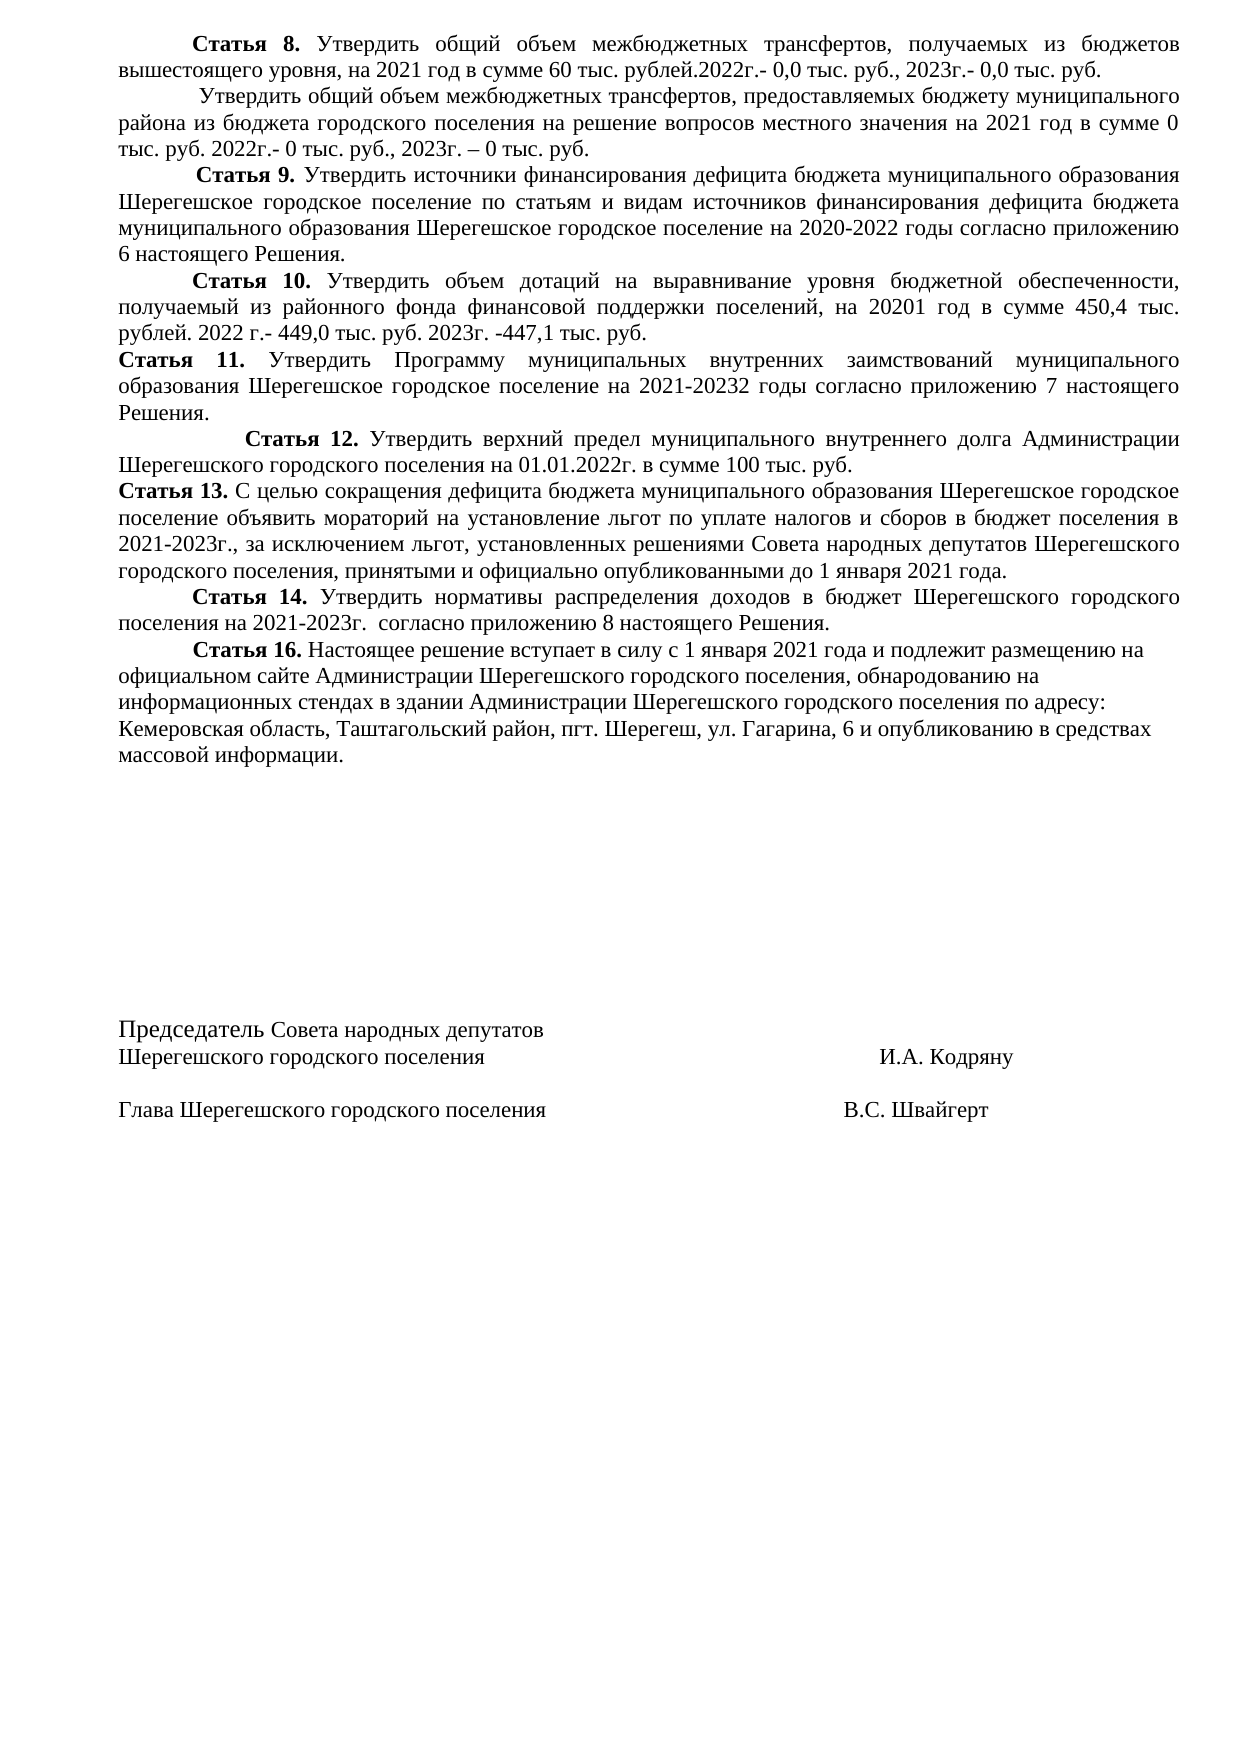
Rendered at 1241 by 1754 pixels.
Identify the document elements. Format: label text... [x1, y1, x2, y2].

text Председатель Совета народных депутатов [118, 1014, 1181, 1043]
text Глава Шерегешского городского поселения В.С. Швайгерт [118, 1096, 1181, 1122]
text Статья 9. Утвердить источники финансирования дефицита бюджета муниципального образования Шерегешское городское поселение по статьям и видам источников финансирования дефицита бюджета муниципального образования Шерегешское городское поселение на 2020-2022 годы согласно приложению 6 настоящего Решения. [118, 161, 1181, 267]
text Статья 14. Утвердить нормативы распределения доходов в бюджет Шерегешского городского поселения на 2021-2023г. согласно приложению 8 настоящего Решения. [118, 583, 1181, 636]
text Статья 12. Утвердить верхний предел муниципального внутреннего долга Администрации Шерегешского городского поселения на 01.01.2022г. в сумме 100 тыс. руб. [118, 425, 1181, 478]
text Статья 13. С целью сокращения дефицита бюджета муниципального образования Шерегешское городское поселение объявить мораторий на установление льгот по уплате налогов и сборов в бюджет поселения в 2021-2023г., за исключением льгот, установленных решениями Совета народных депутатов Шерегешского городского поселения, принятыми и официально опубликованными до 1 января 2021 года. [118, 478, 1181, 583]
text Утвердить общий объем межбюджетных трансфертов, предоставляемых бюджету муниципального района из бюджета городского поселения на решение вопросов местного значения на 2021 год в сумме 0 тыс. руб. 2022г.- 0 тыс. руб., 2023г. – 0 тыс. руб. [118, 82, 1181, 161]
text Статья 16. Настоящее решение вступает в силу с 1 января 2021 года и подлежит размещению на официальном сайте Администрации Шерегешского городского поселения, обнародованию на информационных стендах в здании Администрации Шерегешского городского поселения по адресу: Кемеровская область, Таштагольский район, пгт. Шерегеш, ул. Гагарина, 6 и опубликованию в средствах массовой информации. [118, 636, 1181, 767]
text Статья 8. Утвердить общий объем межбюджетных трансфертов, получаемых из бюджетов вышестоящего уровня, на 2021 год в сумме 60 тыс. рублей.2022г.- 0,0 тыс. руб., 2023г.- 0,0 тыс. руб. [118, 29, 1181, 82]
text Статья 11. Утвердить Программу муниципальных внутренних заимствований муниципального образования Шерегешское городское поселение на 2021-20232 годы согласно приложению 7 настоящего Решения. [118, 346, 1181, 425]
text Статья 10. Утвердить объем дотаций на выравнивание уровня бюджетной обеспеченности, получаемый из районного фонда финансовой поддержки поселений, на 20201 год в сумме 450,4 тыс. рублей. 2022 г.- 449,0 тыс. руб. 2023г. -447,1 тыс. руб. [118, 267, 1181, 346]
text Шерегешского городского поселения И.А. Кодряну [118, 1043, 1181, 1069]
